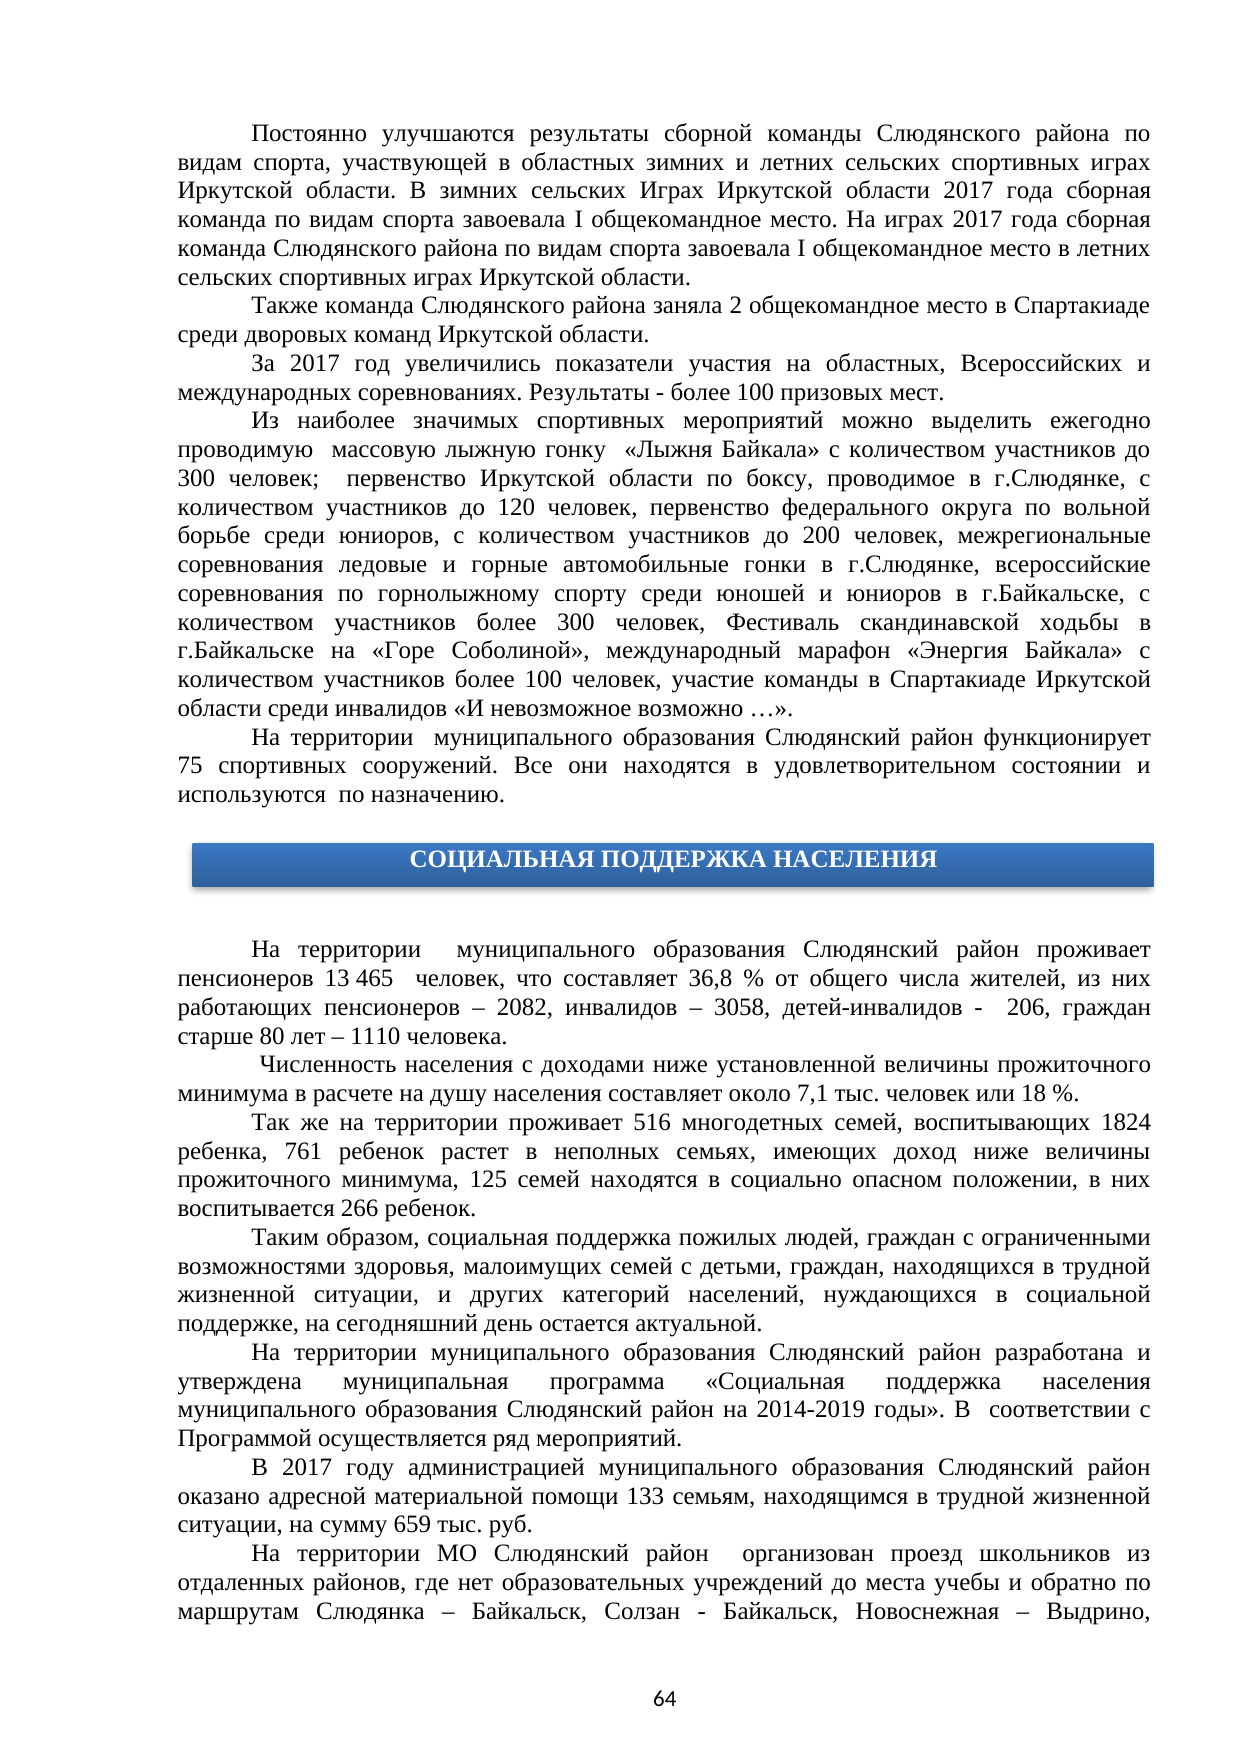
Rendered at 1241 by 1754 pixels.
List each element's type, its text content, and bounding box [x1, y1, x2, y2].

text Так же на территории проживает 516 многодетных семей, воспитывающих 1824 ребенка, 761 ребенок растет в неполных семьях, имеющих доход ниже величины прожиточного минимума, 125 семей находятся в социально опасном положении, в них воспитывается 266 ребенок. [177, 1107, 1152, 1222]
text Постоянно улучшаются результаты сборной команды Слюдянского района по видам спорта, участвующей в областных зимних и летних сельских спортивных играх Иркутской области. В зимних сельских Играх Иркутской области 2017 года сборная команда по видам спорта завоевала I общекомандное место. На играх 2017 года сборная команда Слюдянского района по видам спорта завоевала I общекомандное место в летних сельских спортивных играх Иркутской области. [177, 118, 1152, 291]
text На территории муниципального образования Слюдянский район функционирует 75 спортивных сооружений. Все они находятся в удовлетворительном состоянии и используются по назначению. [177, 722, 1152, 808]
text Таким образом, социальная поддержка пожилых людей, граждан с ограниченными возможностями здоровья, малоимущих семей с детьми, граждан, находящихся в трудной жизненной ситуации, и других категорий населений, нуждающихся в социальной поддержке, на сегодняшний день остается актуальной. [177, 1222, 1152, 1337]
text Также команда Слюдянского района заняла 2 общекомандное место в Спартакиаде среди дворовых команд Иркутской области. [177, 291, 1152, 348]
text На территории муниципального образования Слюдянский район проживает пенсионеров 13 465 человек, что составляет 36,8 % от общего числа жителей, из них работающих пенсионеров – 2082, инвалидов – 3058, детей-инвалидов - 206, граждан старше 80 лет – 1110 человека. [177, 934, 1152, 1049]
text На территории муниципального образования Слюдянский район разработана и утверждена муниципальная программа «Социальная поддержка населения муниципального образования Слюдянский район на 2014-2019 годы». В соответствии с Программой осуществляется ряд мероприятий. [177, 1337, 1152, 1452]
text За 2017 год увеличились показатели участия на областных, Всероссийских и международных соревнованиях. Результаты - более 100 призовых мест. [177, 348, 1152, 406]
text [177, 1538, 1152, 1624]
text Численность населения с доходами ниже установленной величины прожиточного минимума в расчете на душу населения составляет около 7,1 тыс. человек или 18 %. [177, 1049, 1152, 1107]
text Из наиболее значимых спортивных мероприятий можно выделить ежегодно проводимую массовую лыжную гонку «Лыжня Байкала» с количеством участников до 300 человек; первенство Иркутской области по боксу, проводимое в г.Слюдянке, с количеством участников до 120 человек, первенство федерального округа по вольной борьбе среди юниоров, с количеством участников до 200 человек, межрегиональные соревнования ледовые и горные автомобильные гонки в г.Слюдянке, всероссийские соревнования по горнолыжному спорту среди юношей и юниоров в г.Байкальске, с количеством участников более 300 человек, Фестиваль скандинавской ходьбы в г.Байкальске на «Горе Соболиной», международный марафон «Энергия Байкала» с количеством участников более 100 человек, участие команды в Спартакиаде Иркутской области среди инвалидов «И невозможное возможно …». [177, 406, 1152, 722]
text В 2017 году администрацией муниципального образования Слюдянский район оказано адресной материальной помощи 133 семьям, находящимся в трудной жизненной ситуации, на сумму 659 тыс. руб. [177, 1452, 1152, 1538]
